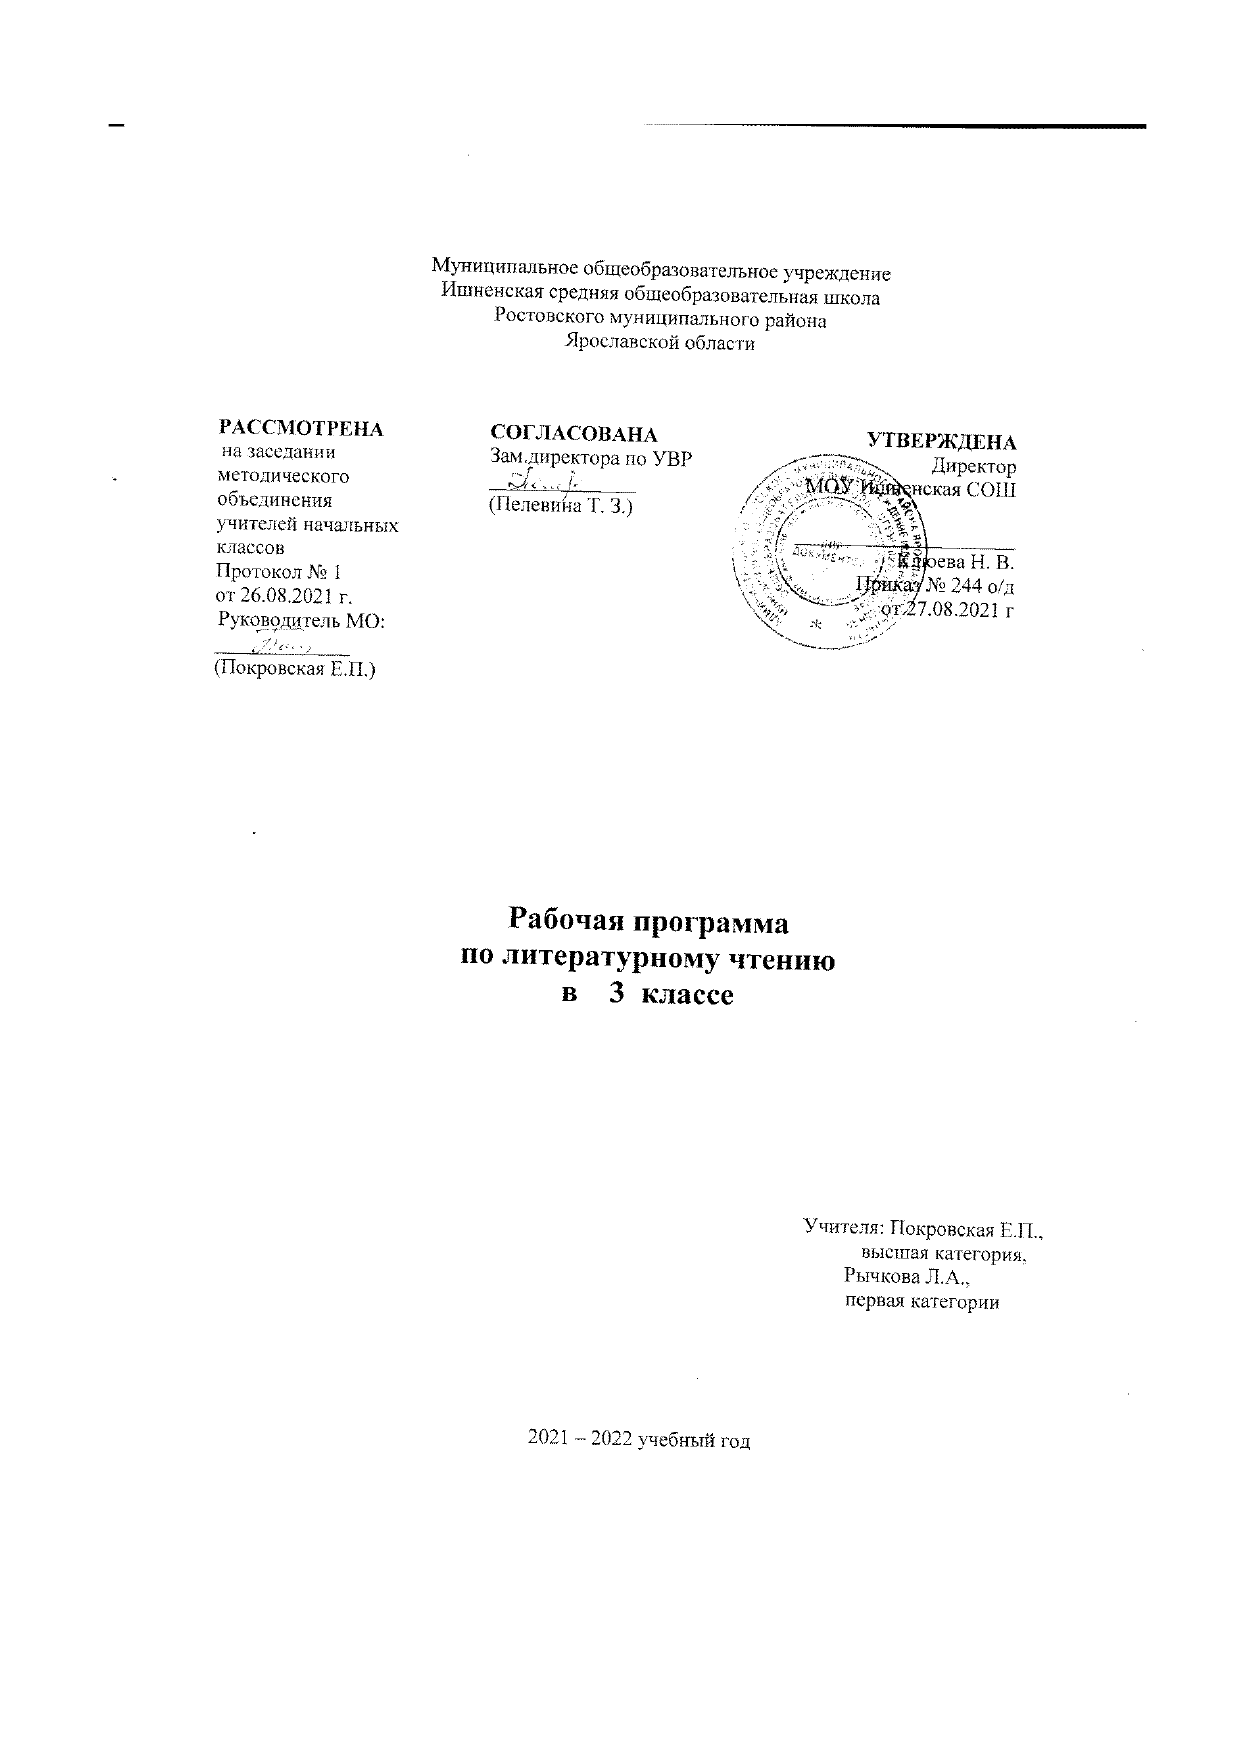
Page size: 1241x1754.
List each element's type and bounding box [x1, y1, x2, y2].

picture [108, 117, 1147, 1578]
